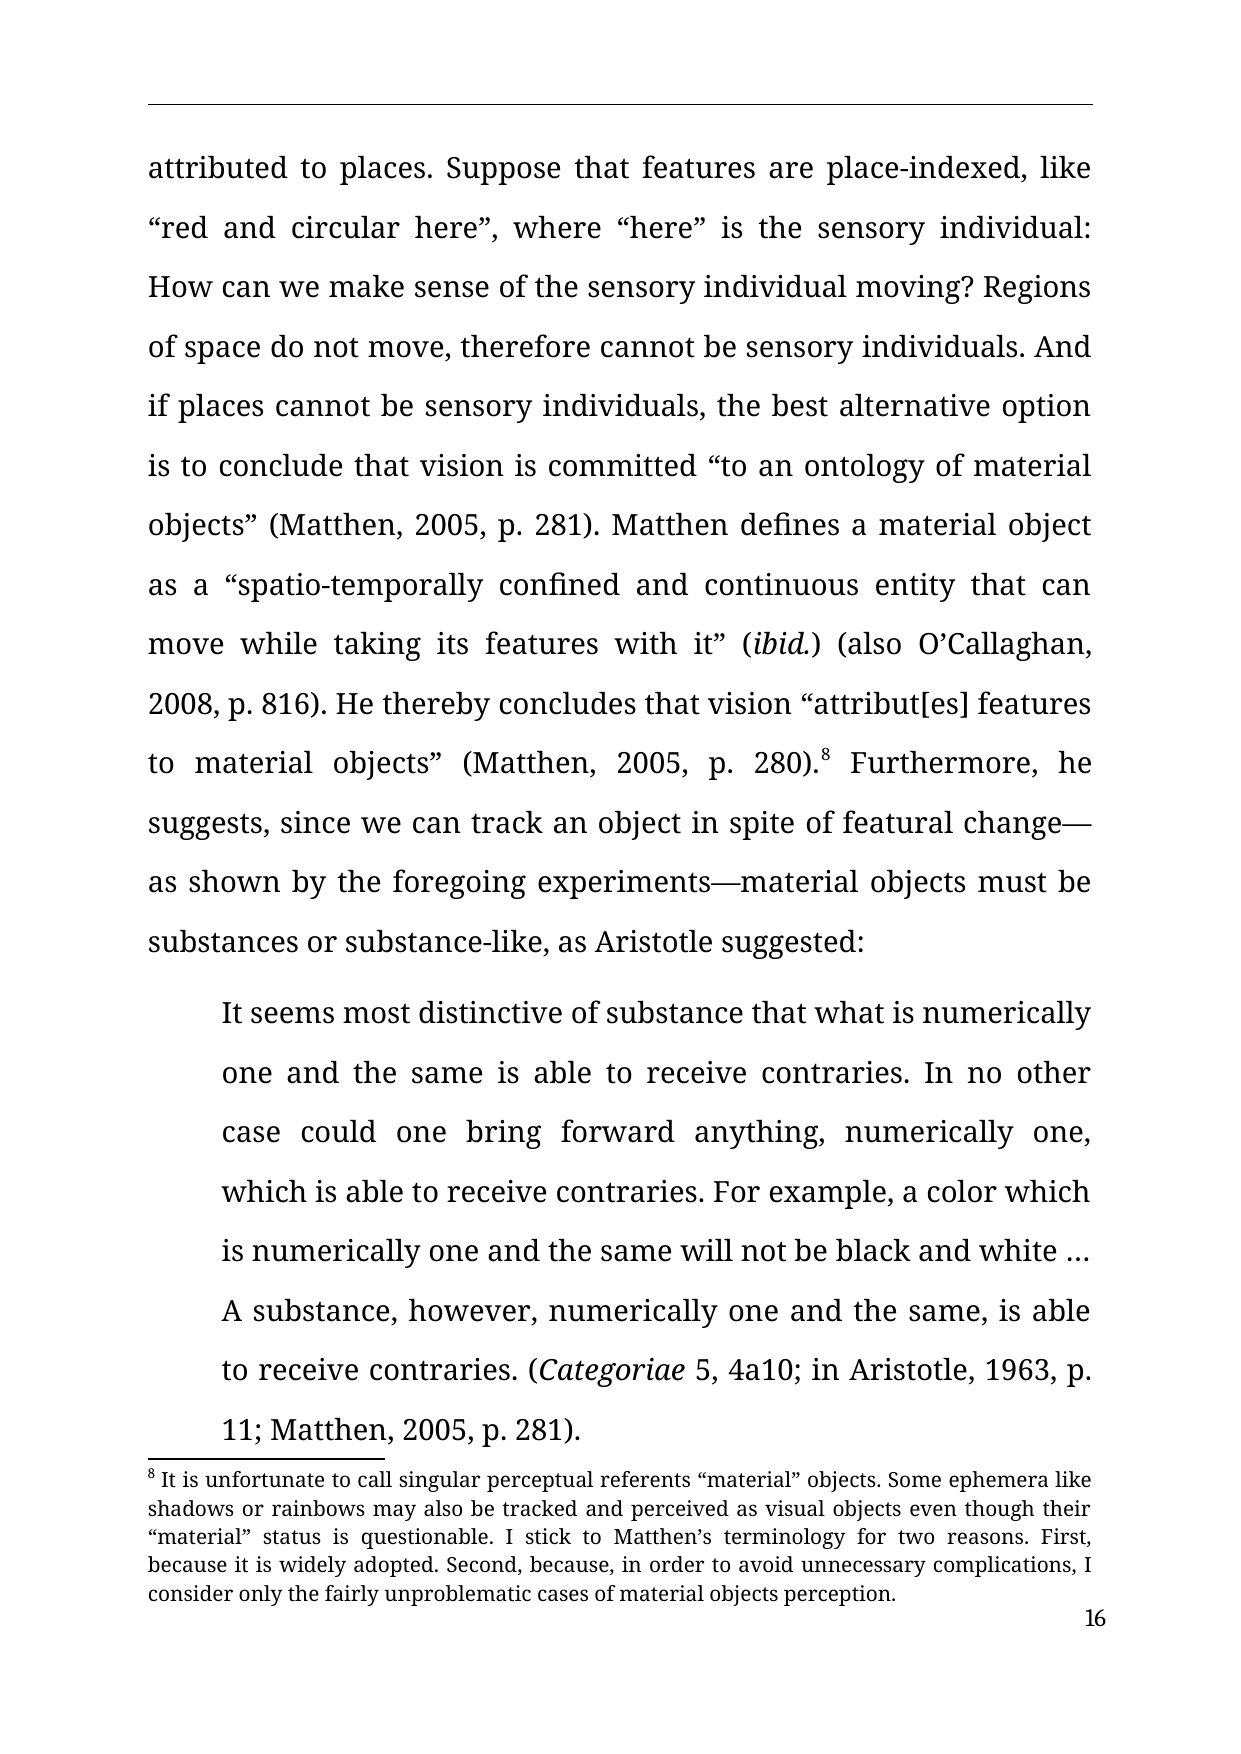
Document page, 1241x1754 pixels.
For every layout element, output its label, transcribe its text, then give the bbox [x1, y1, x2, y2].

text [148, 148, 1093, 961]
text It seems most distinctive of substance that what is numerically one and the same is able to receive contraries. In no other case could one bring forward anything, numerically one, which is able to receive contraries. For example, a color which is numerically one and the same will not be black and white … A substance, however, numerically one and the same, is able to receive contraries. (Categoriae 5, 4a10; in Aristotle, 1963, p. 11; Matthen, 2005, p. 281). [221, 993, 1093, 1449]
